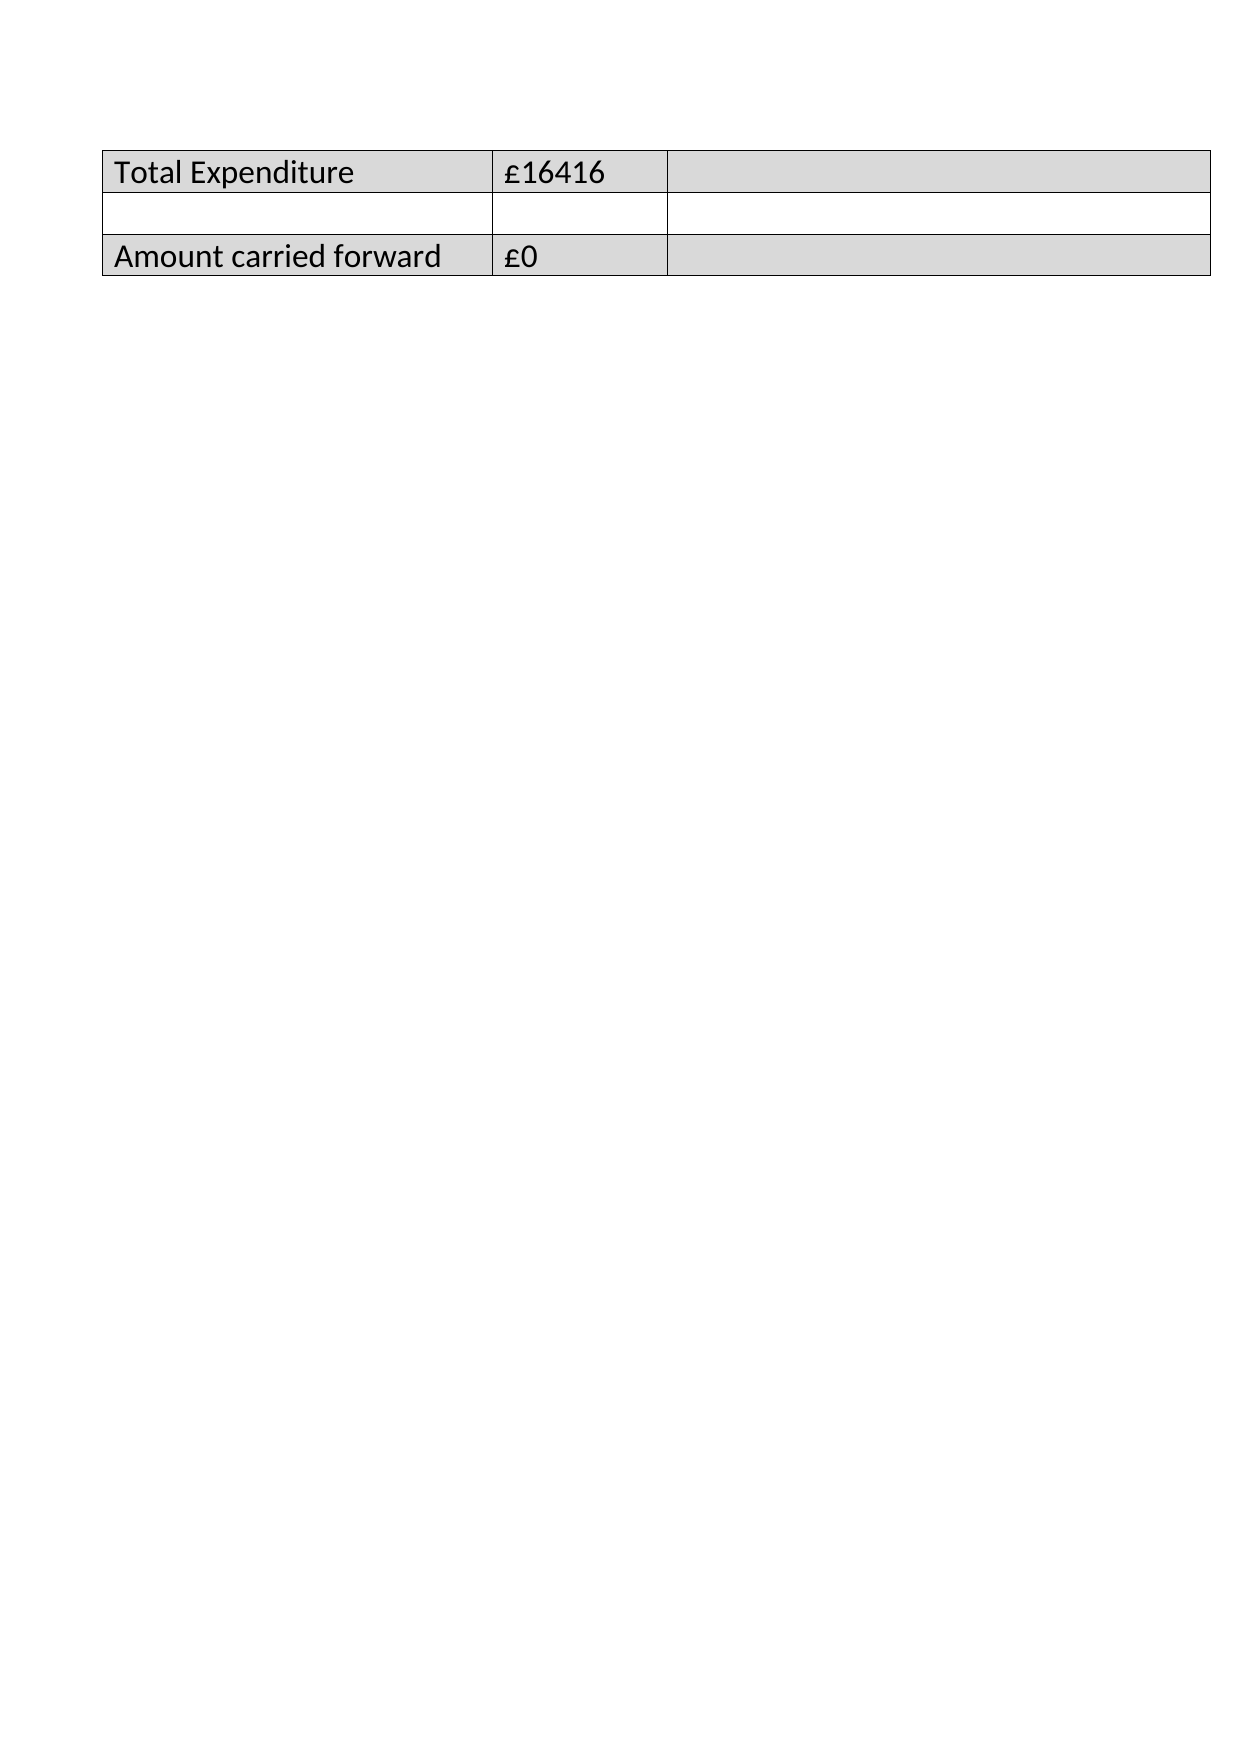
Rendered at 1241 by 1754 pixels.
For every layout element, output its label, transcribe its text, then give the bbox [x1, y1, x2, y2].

table_cell Amount carried forward [103, 235, 492, 275]
table_cell £0 [493, 235, 667, 275]
table_cell Total Expenditure [103, 151, 492, 192]
table_cell [493, 193, 667, 233]
table_cell £16416 [493, 151, 667, 192]
table_cell [103, 193, 492, 233]
table_cell [668, 151, 1210, 192]
table_cell [668, 235, 1210, 275]
table_cell [668, 193, 1210, 233]
